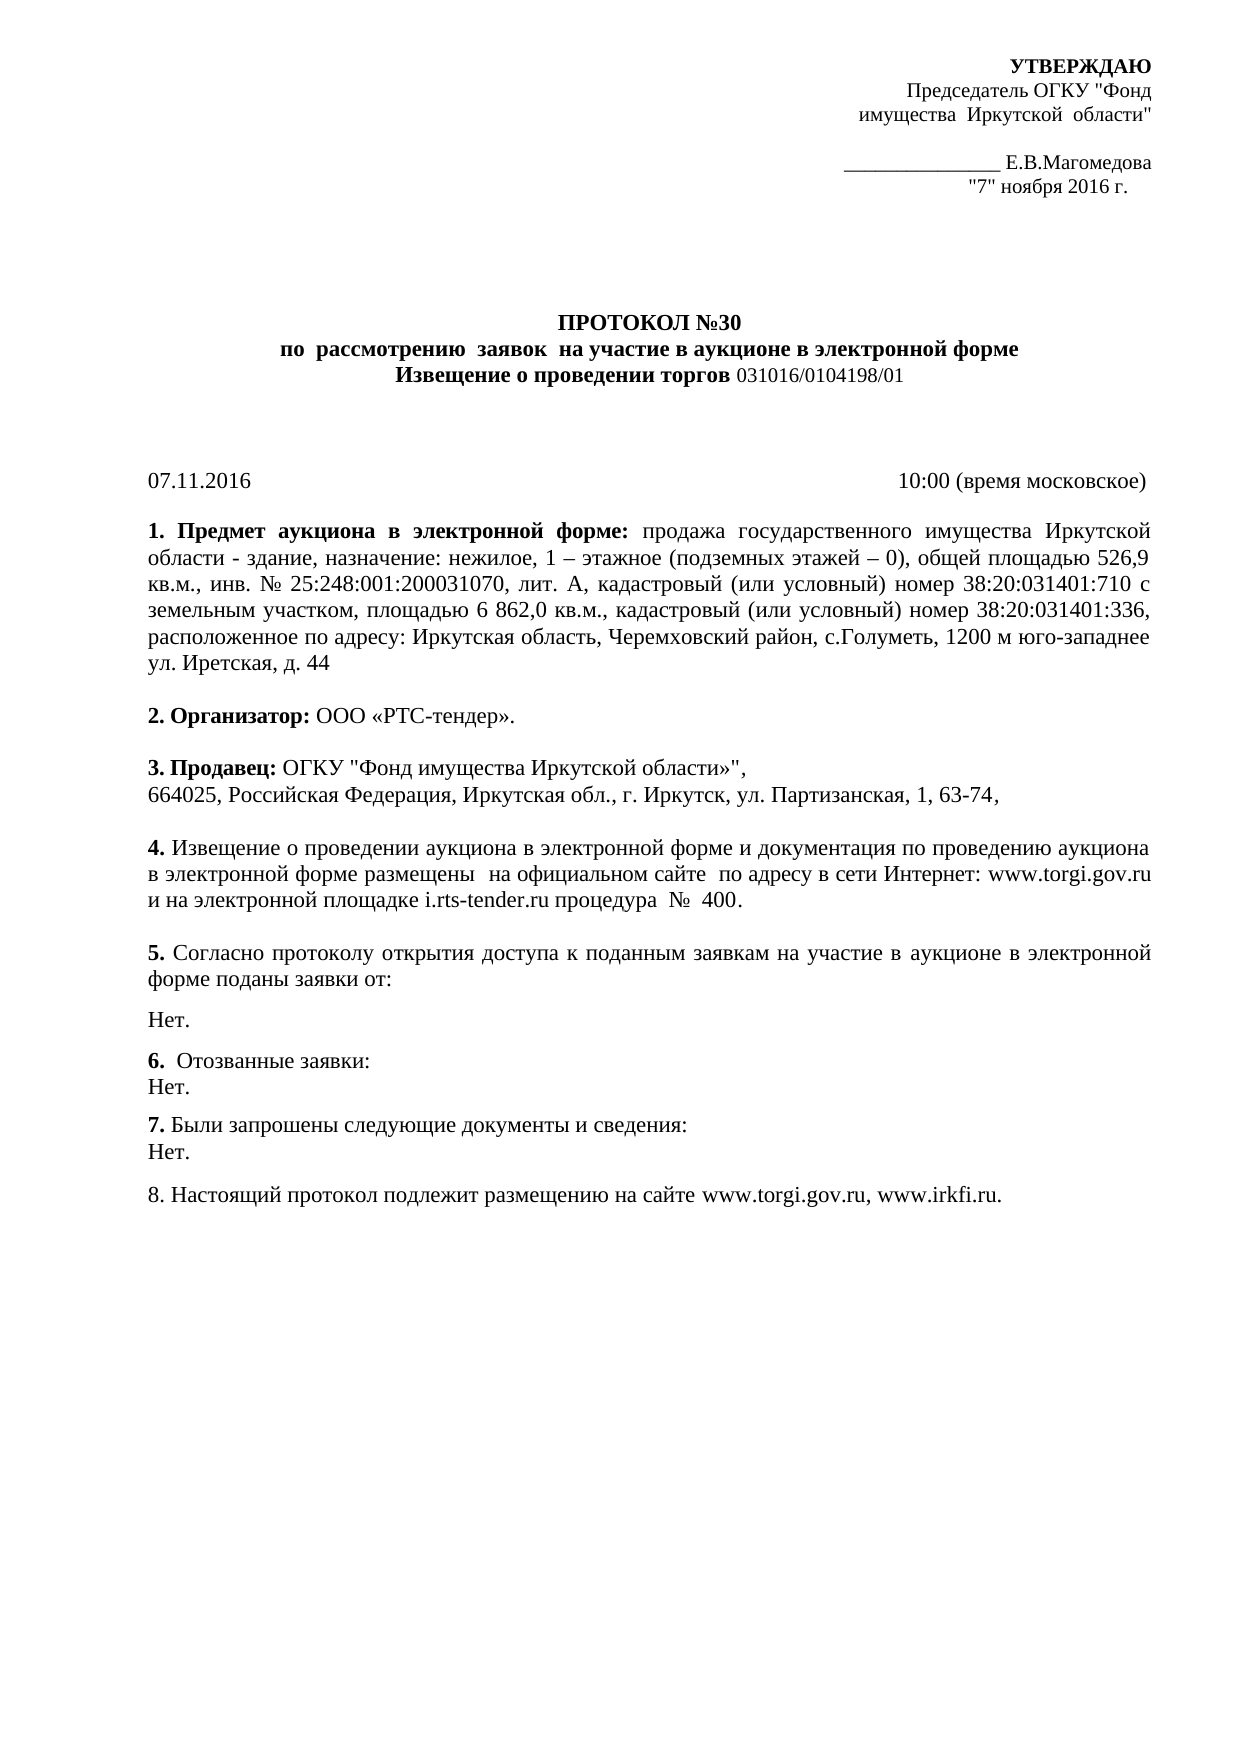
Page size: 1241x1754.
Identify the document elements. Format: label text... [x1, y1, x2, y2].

text Председатель ОГКУ "Фонд [148, 78, 1152, 102]
subtitle УТВЕРЖДАЮ [148, 54, 1152, 78]
text имущества Иркутской области" [148, 102, 1152, 150]
text 2. Организатор: ООО «РТС-тендер». [148, 702, 1152, 728]
text 1. Предмет аукциона в электронной форме: продажа государственного имущества Иркутской области - здание, назначение: нежилое, 1 – этажное (подземных этажей – 0), общей площадью 526,9 кв.м., инв. № 25:248:001:200031070, лит. А, кадастровый (или условный) номер 38:20:031401:710 с земельным участком, площадью 6 862,0 кв.м., кадастровый (или условный) номер 38:20:031401:336, расположенное по адресу: Иркутская область, Черемховский район, с.Голуметь, 1200 м юго-западнее ул. Иретская, д. 44 [148, 517, 1152, 675]
text 5. Согласно протоколу открытия доступа к поданным заявкам на участие в аукционе в электронной форме поданы заявки от: [148, 939, 1152, 992]
text Извещение о проведении торгов 031016/0104198/01 [148, 361, 1152, 388]
text Нет. [148, 1138, 1152, 1164]
text Нет. [148, 1073, 1152, 1099]
text 7. Были запрошены следующие документы и сведения: [148, 1111, 1152, 1138]
text Нет. [148, 1006, 1152, 1032]
text по рассмотрению заявок на участие в аукционе в электронной форме [148, 335, 1152, 361]
text 3. Продавец: ОГКУ "Фонд имущества Иркутской области»", [148, 754, 1152, 781]
text _______________ Е.В.Магомедова [148, 150, 1152, 174]
subtitle ПРОТОКОЛ №30 [148, 309, 1152, 335]
text 07.11.2016 10:00 (время московское) [148, 467, 1152, 493]
text 6. Отозванные заявки: [148, 1047, 1152, 1073]
text 4. Извещение о проведении аукциона в электронной форме и документация по проведению аукциона в электронной форме размещены на официальном сайте по адресу в сети Интернет: www.torgi.gov.ru и на электронной площадке i.rts-tender.ru процедура № 400. [148, 833, 1152, 913]
text 664025, Российская Федерация, Иркутская обл., г. Иркутск, ул. Партизанская, 1, 63-74, [148, 781, 1152, 807]
text 8. Настоящий протокол подлежит размещению на сайте www.torgi.gov.ru, www.irkfi.ru. [148, 1181, 1152, 1207]
text "7" ноября . [148, 174, 1152, 198]
